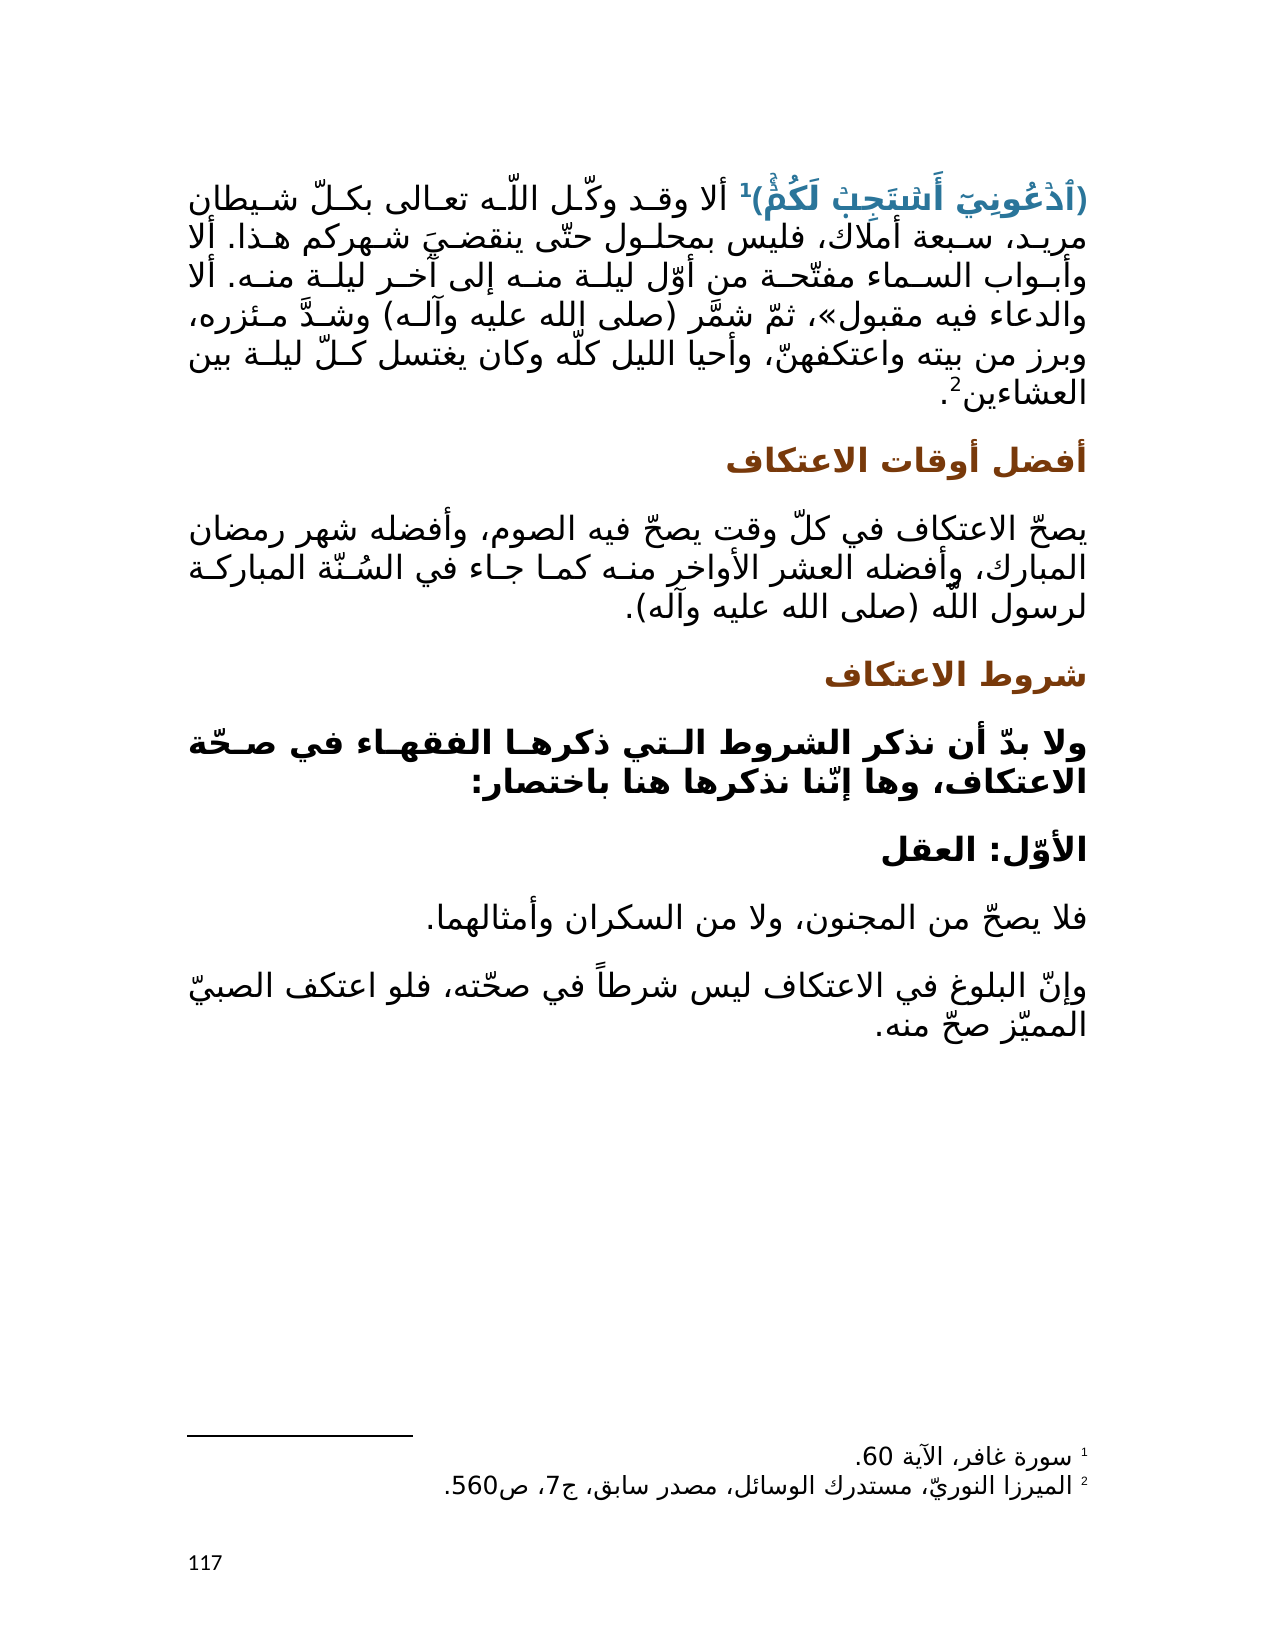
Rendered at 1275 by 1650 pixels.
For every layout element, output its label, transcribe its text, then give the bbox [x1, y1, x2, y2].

text ﴿ٱدۡعُونِيٓ أَسۡتَجِبۡ لَكُمۡۚ﴾ ألا وقد وكّل اللّه تعالى بكلّ شيطان مريد، سبعة أملاك، فليس بمحلول حتّى ينقضيَ شهركم هذا. ألا وأبواب السماء مفتّحة من أوّل ليلة منه إلى آخر ليلة منه. ألا والدعاء فيه مقبول»، ثمّ شمَّر (صلى الله عليه وآله) وشدَّ مئزره، وبرز من بيته واعتكفهنّ، وأحيا الليل كلّه وكان يغتسل كلّ ليلة بين العشاءين. [187, 179, 1087, 412]
text ولا بدّ أن نذكر الشروط التي ذكرها الفقهاء في صحّة الاعتكاف، وها إنّنا نذكرها هنا باختصار: [187, 723, 1087, 801]
text يصحّ الاعتكاف في كلّ وقت يصحّ فيه الصوم، وأفضله شهر رمضان المبارك، وأفضله العشر الأواخر منه كما جاء في السُنّة المباركة لرسول اللّه (صلى الله عليه وآله). [187, 509, 1087, 626]
text أفضل أوقات الاعتكاف [187, 441, 1087, 480]
text شروط الاعتكاف [187, 655, 1087, 694]
text الأوّل: العقل [187, 830, 1087, 869]
text فلا يصحّ من المجنون، ولا من السكران وأمثالهما. [187, 898, 1087, 937]
text وإنّ البلوغ في الاعتكاف ليس شرطاً في صحّته، فلو اعتكف الصبيّ المميّز صحّ منه. [187, 966, 1087, 1044]
